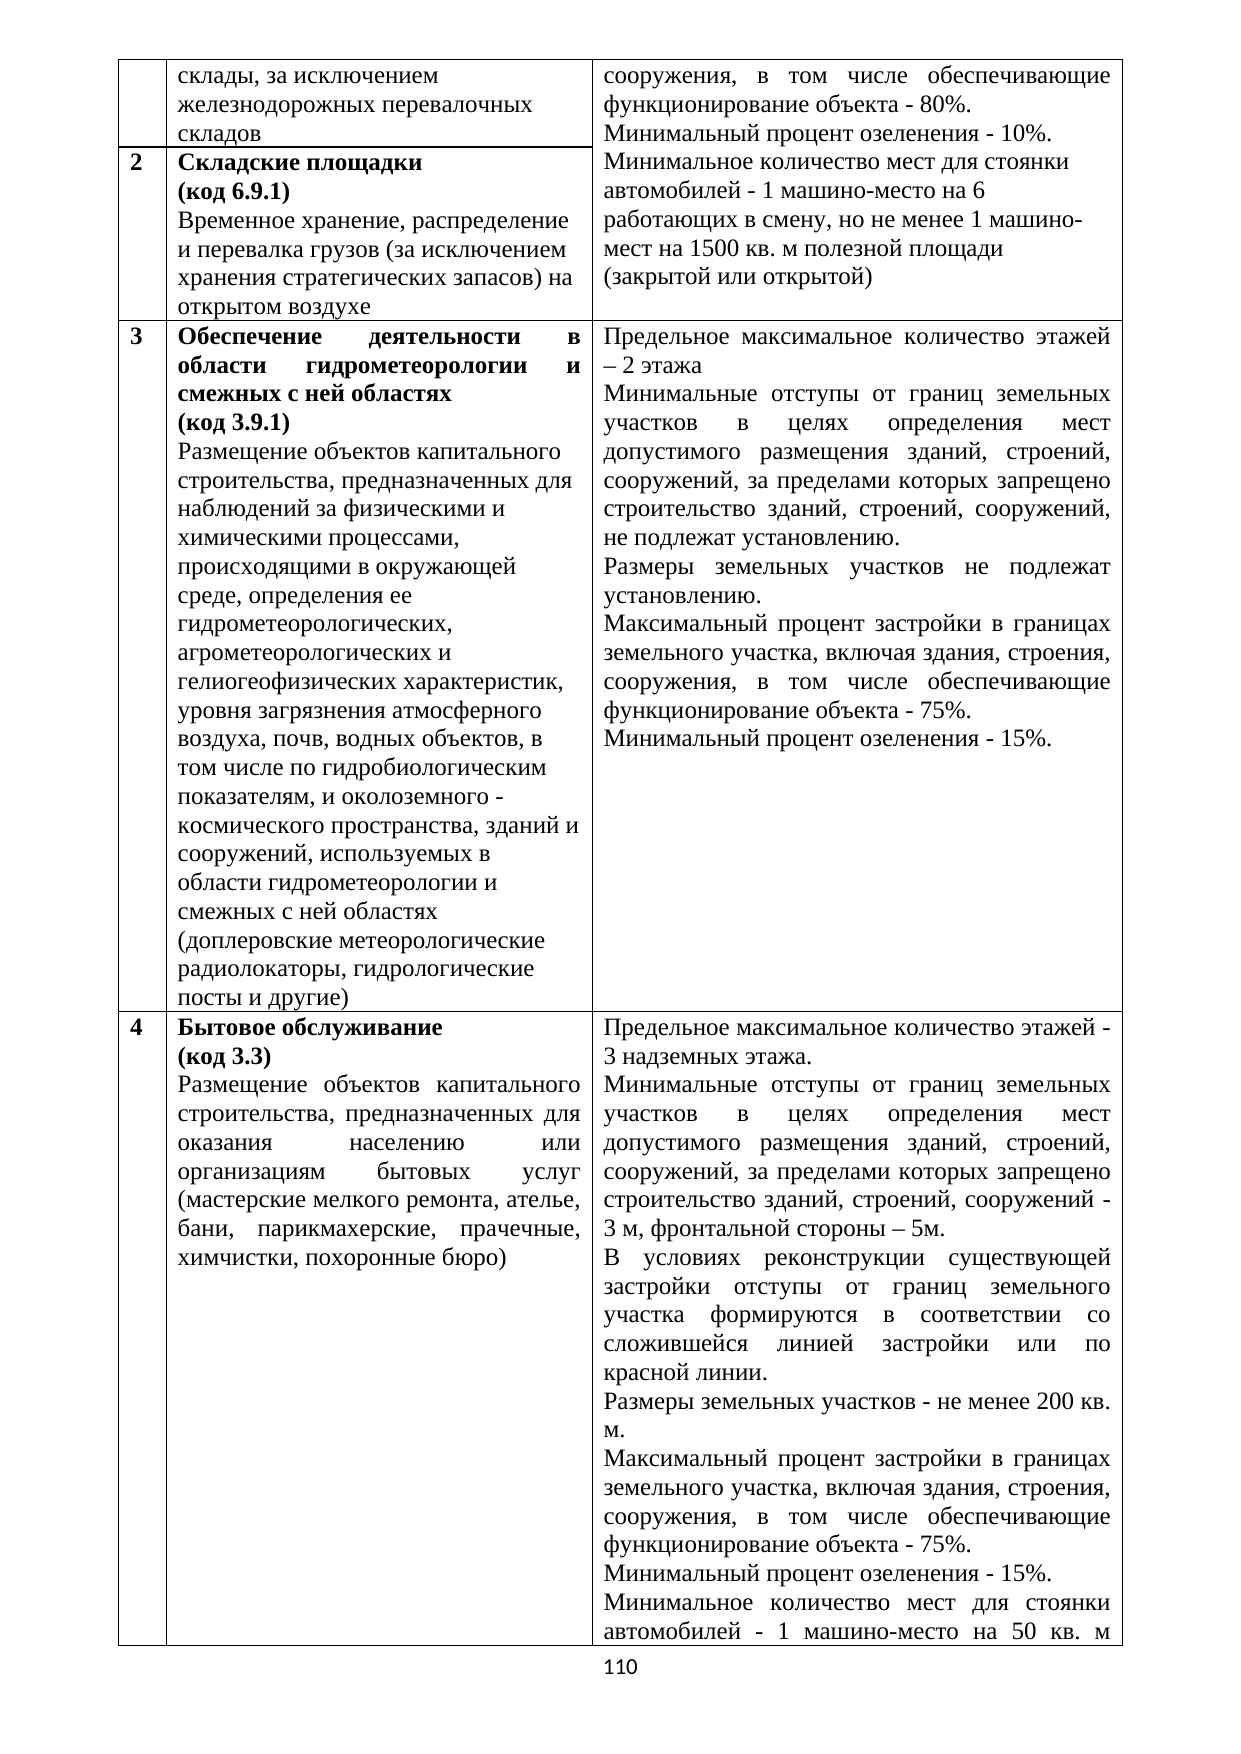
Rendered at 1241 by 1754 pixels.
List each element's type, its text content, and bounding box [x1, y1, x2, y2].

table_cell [593, 60, 1122, 320]
table_cell 3 [119, 321, 166, 1011]
table_cell 4 [119, 1012, 166, 1644]
table_cell Складские площадки (код 6.9.1) Временное хранение, распределение и перевалка грузов (за исключением хранения стратегических запасов) на открытом воздухе [167, 148, 592, 320]
table_cell 2 [119, 148, 166, 320]
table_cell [167, 1012, 592, 1644]
table_cell 1 [119, 60, 166, 146]
table_cell Предельное максимальное количество этажей – 2 этажа Минимальные отступы от границ земельных участков в целях определения мест допустимого размещения зданий, строений, сооружений, за пределами которых запрещено строительство зданий, строений, сооружений, не подлежат установлению. Размеры земельных участков не подлежат установлению. Максимальный процент застройки в границах земельного участка, включая здания, строения, сооружения, в том числе обеспечивающие функционирование объекта - 75%. Минимальный процент озеленения - 15%. [593, 321, 1122, 1011]
table_cell Обеспечение деятельности в области гидрометеорологии и смежных с ней областях (код 3.9.1) Размещение объектов капитального строительства, предназначенных для наблюдений за физическими и химическими процессами, происходящими в окружающей среде, определения ее гидрометеорологических, агрометеорологических и гелиогеофизических характеристик, уровня загрязнения атмосферного воздуха, почв, водных объектов, в том числе по гидробиологическим показателям, и околоземного - космического пространства, зданий и сооружений, используемых в области гидрометеорологии и смежных с ней областях (доплеровские метеорологические радиолокаторы, гидрологические посты и другие) [167, 321, 592, 1011]
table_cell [167, 60, 592, 146]
